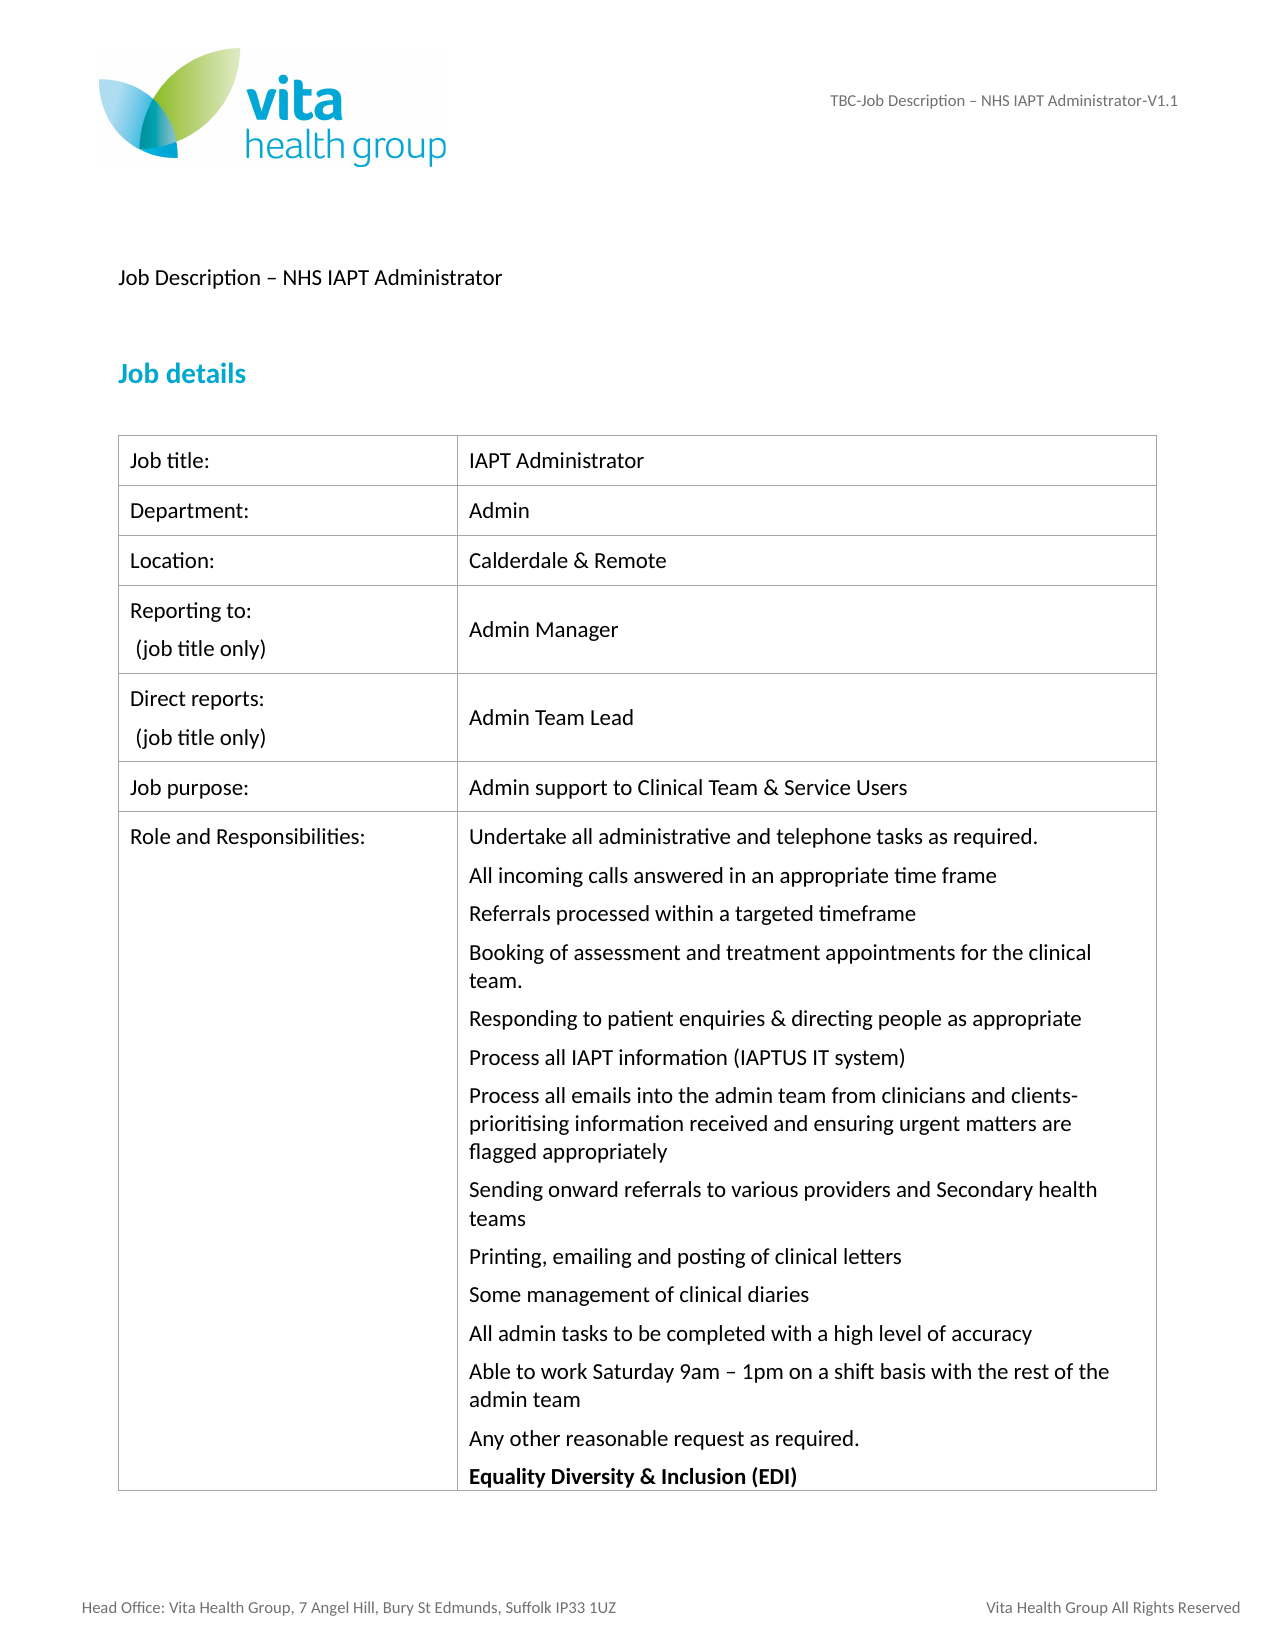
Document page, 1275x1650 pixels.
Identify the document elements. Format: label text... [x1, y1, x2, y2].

table_cell Job purpose: [119, 762, 457, 811]
picture [99, 48, 446, 167]
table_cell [119, 812, 457, 1490]
table_cell Location: [119, 536, 457, 584]
picture [433, 141, 443, 156]
table_cell Admin support to Clinical Team & Service Users [458, 762, 1156, 811]
table_cell Admin [458, 486, 1156, 534]
table_cell Reporting to: (job title only) [119, 586, 457, 673]
picture [357, 140, 367, 155]
table_header Job title: [119, 436, 457, 485]
table_header IAPT Administrator [458, 436, 1156, 485]
table_cell Direct reports: (job title only) [119, 674, 457, 761]
table_cell Admin Manager [458, 586, 1156, 673]
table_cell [458, 812, 1156, 1490]
picture [433, 155, 446, 167]
table_cell Department: [119, 486, 457, 534]
subtitle Job details [118, 355, 1157, 391]
table_cell Admin Team Lead [458, 674, 1156, 761]
table_cell Calderdale & Remote [458, 536, 1156, 584]
